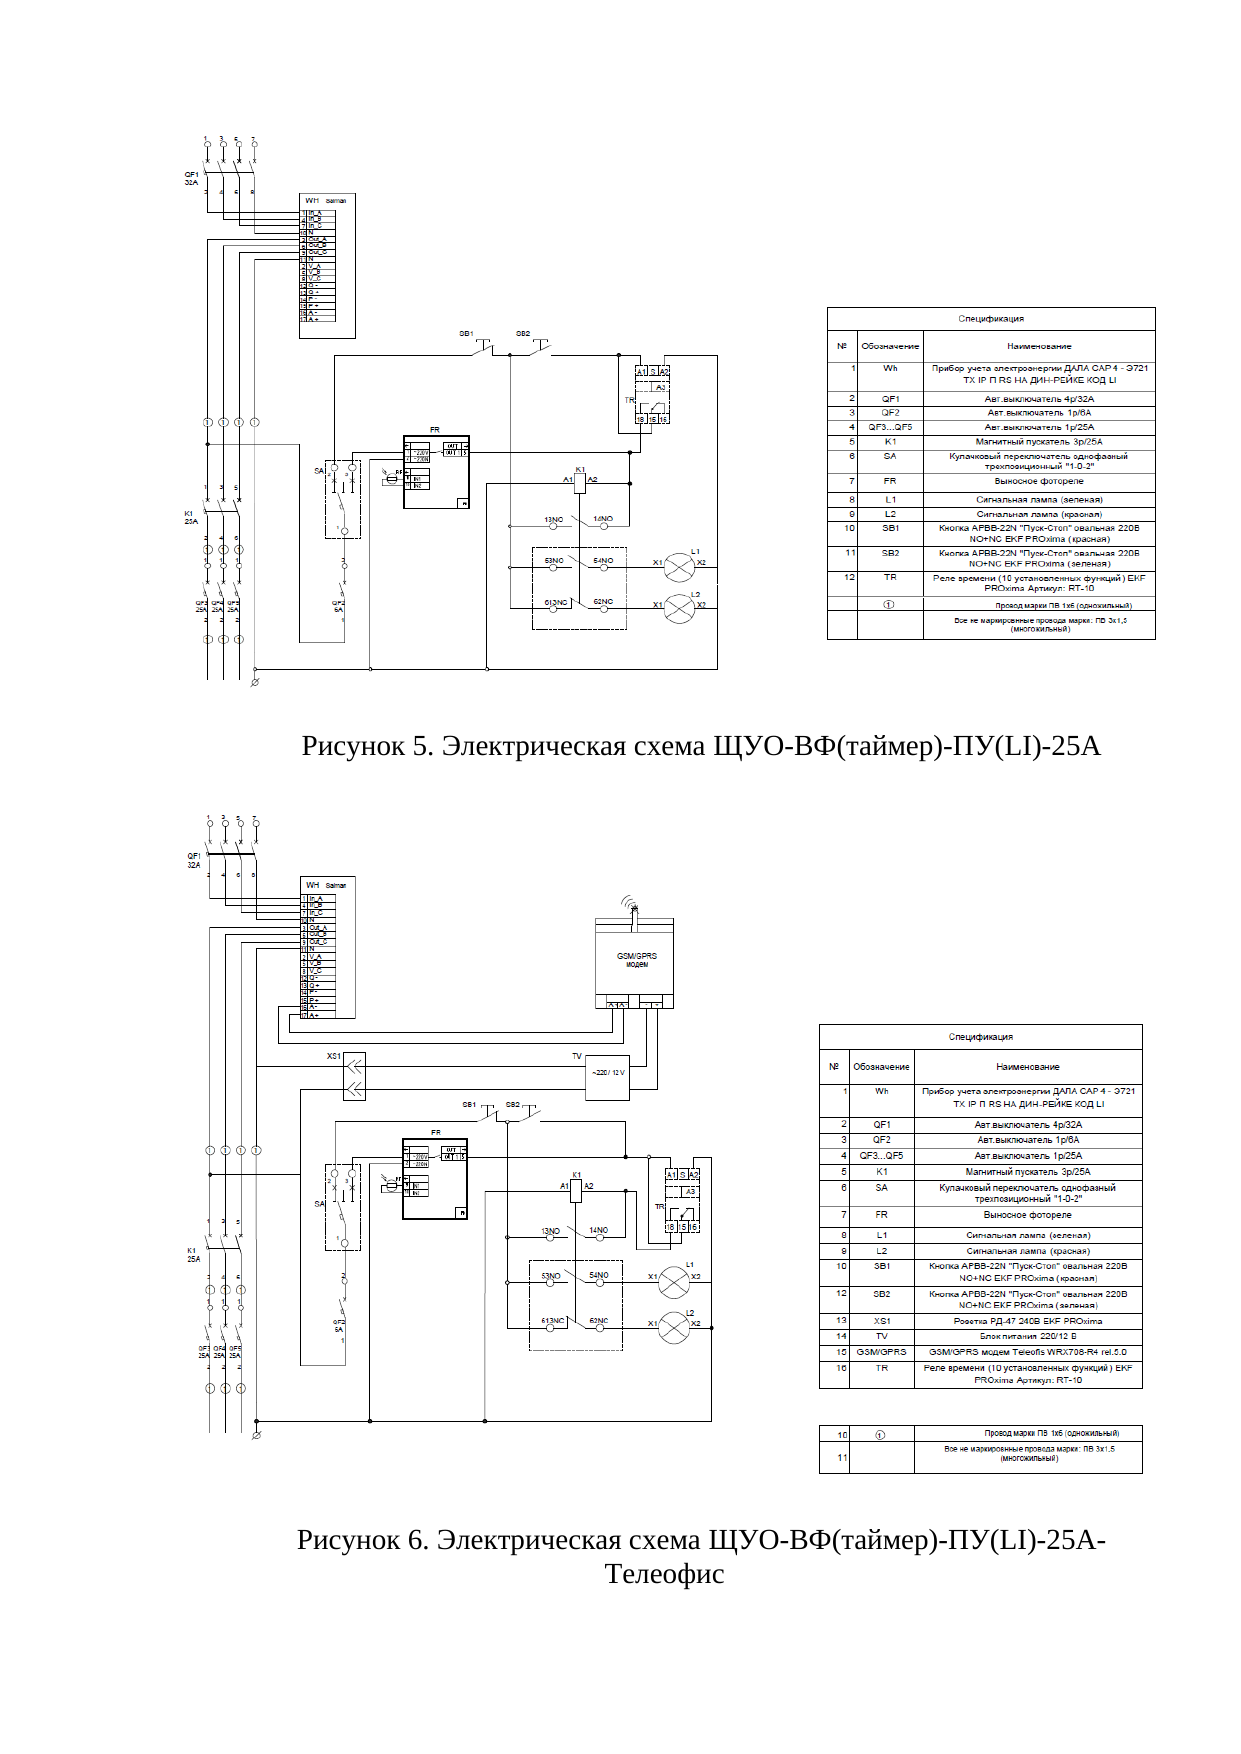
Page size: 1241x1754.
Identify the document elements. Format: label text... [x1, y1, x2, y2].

picture [177, 118, 1169, 695]
text Рисунок 5. Электрическая схема ЩУО-ВФ(таймер)-ПУ(LI)-25A [177, 728, 1152, 762]
text Рисунок 6. Электрическая схема ЩУО-ВФ(таймер)-ПУ(LI)-25A-Телеофис [177, 1522, 1152, 1589]
picture [177, 795, 1155, 1489]
